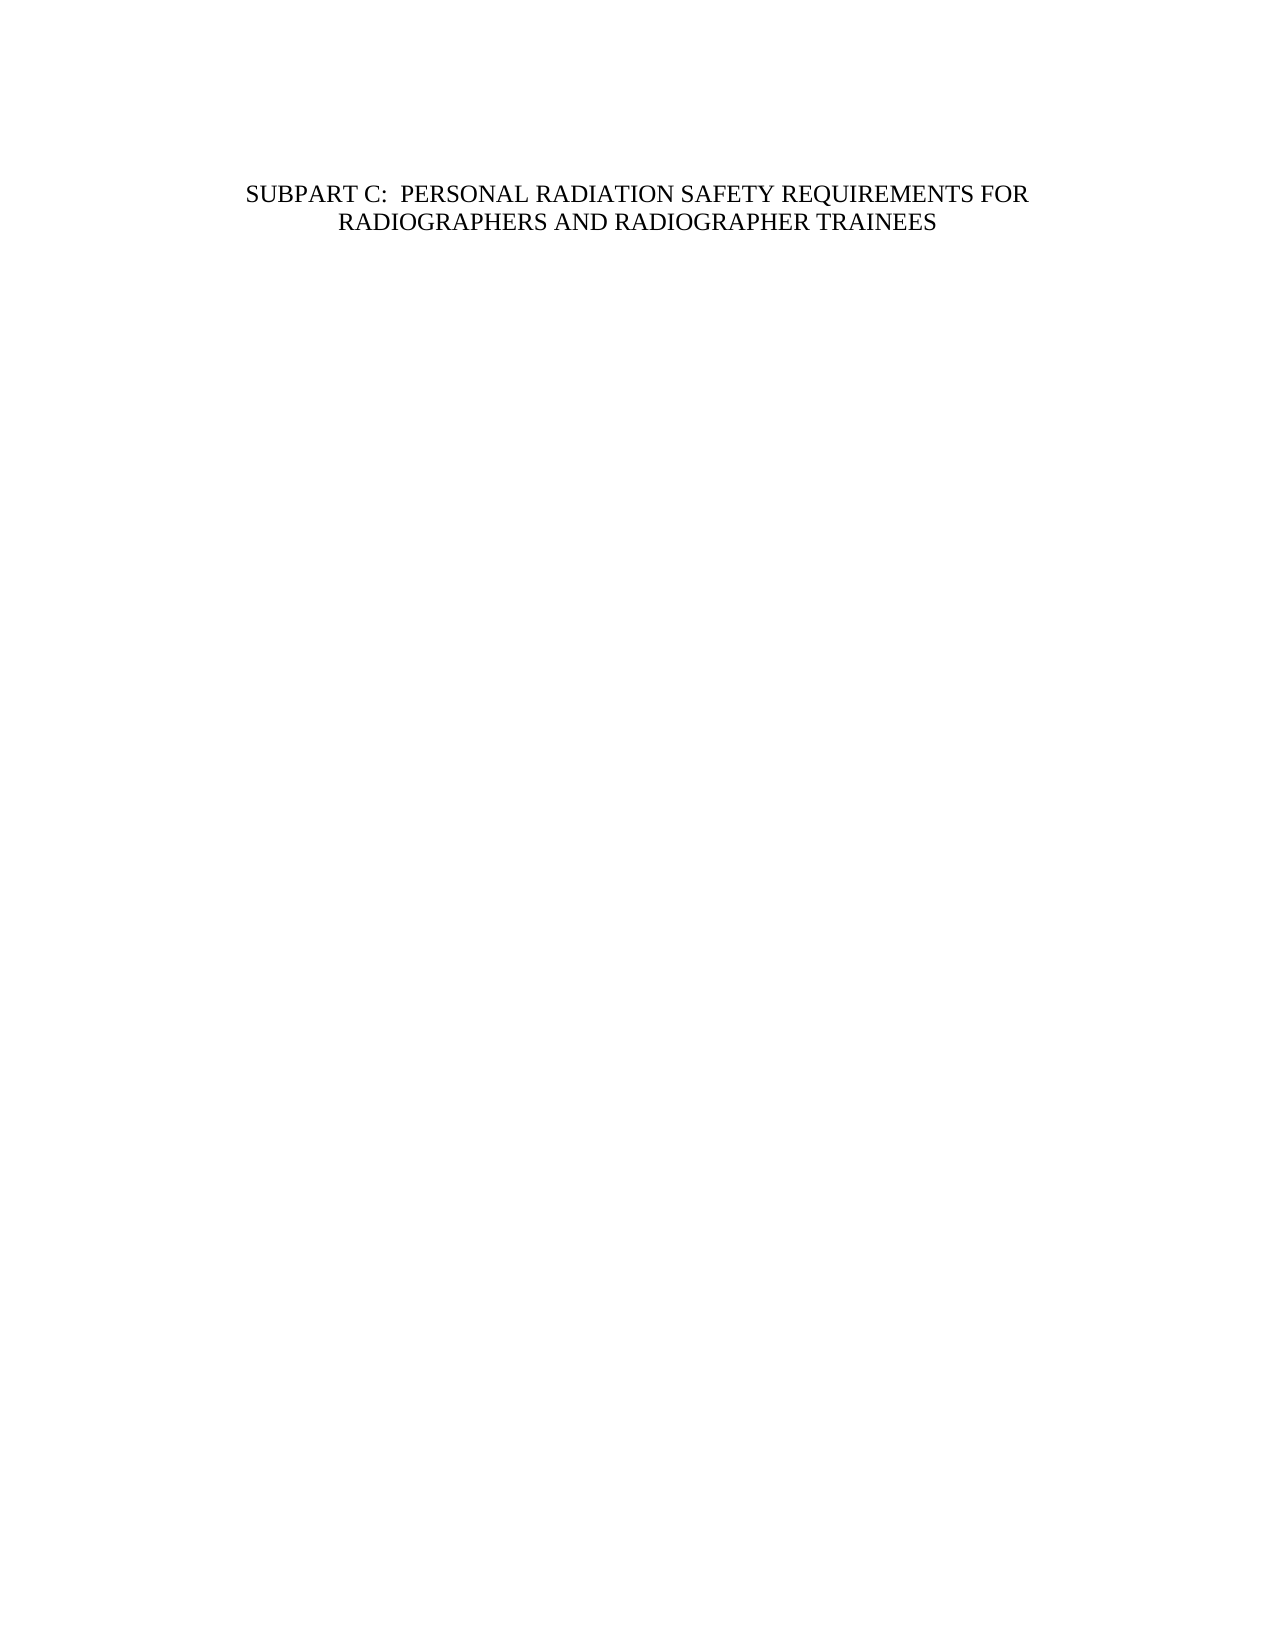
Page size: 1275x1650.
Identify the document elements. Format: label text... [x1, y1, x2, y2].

text SUBPART C: PERSONAL RADIATION SAFETY REQUIREMENTS FOR [150, 179, 1125, 207]
text RADIOGRAPHERS AND RADIOGRAPHER TRAINEES [150, 207, 1125, 236]
